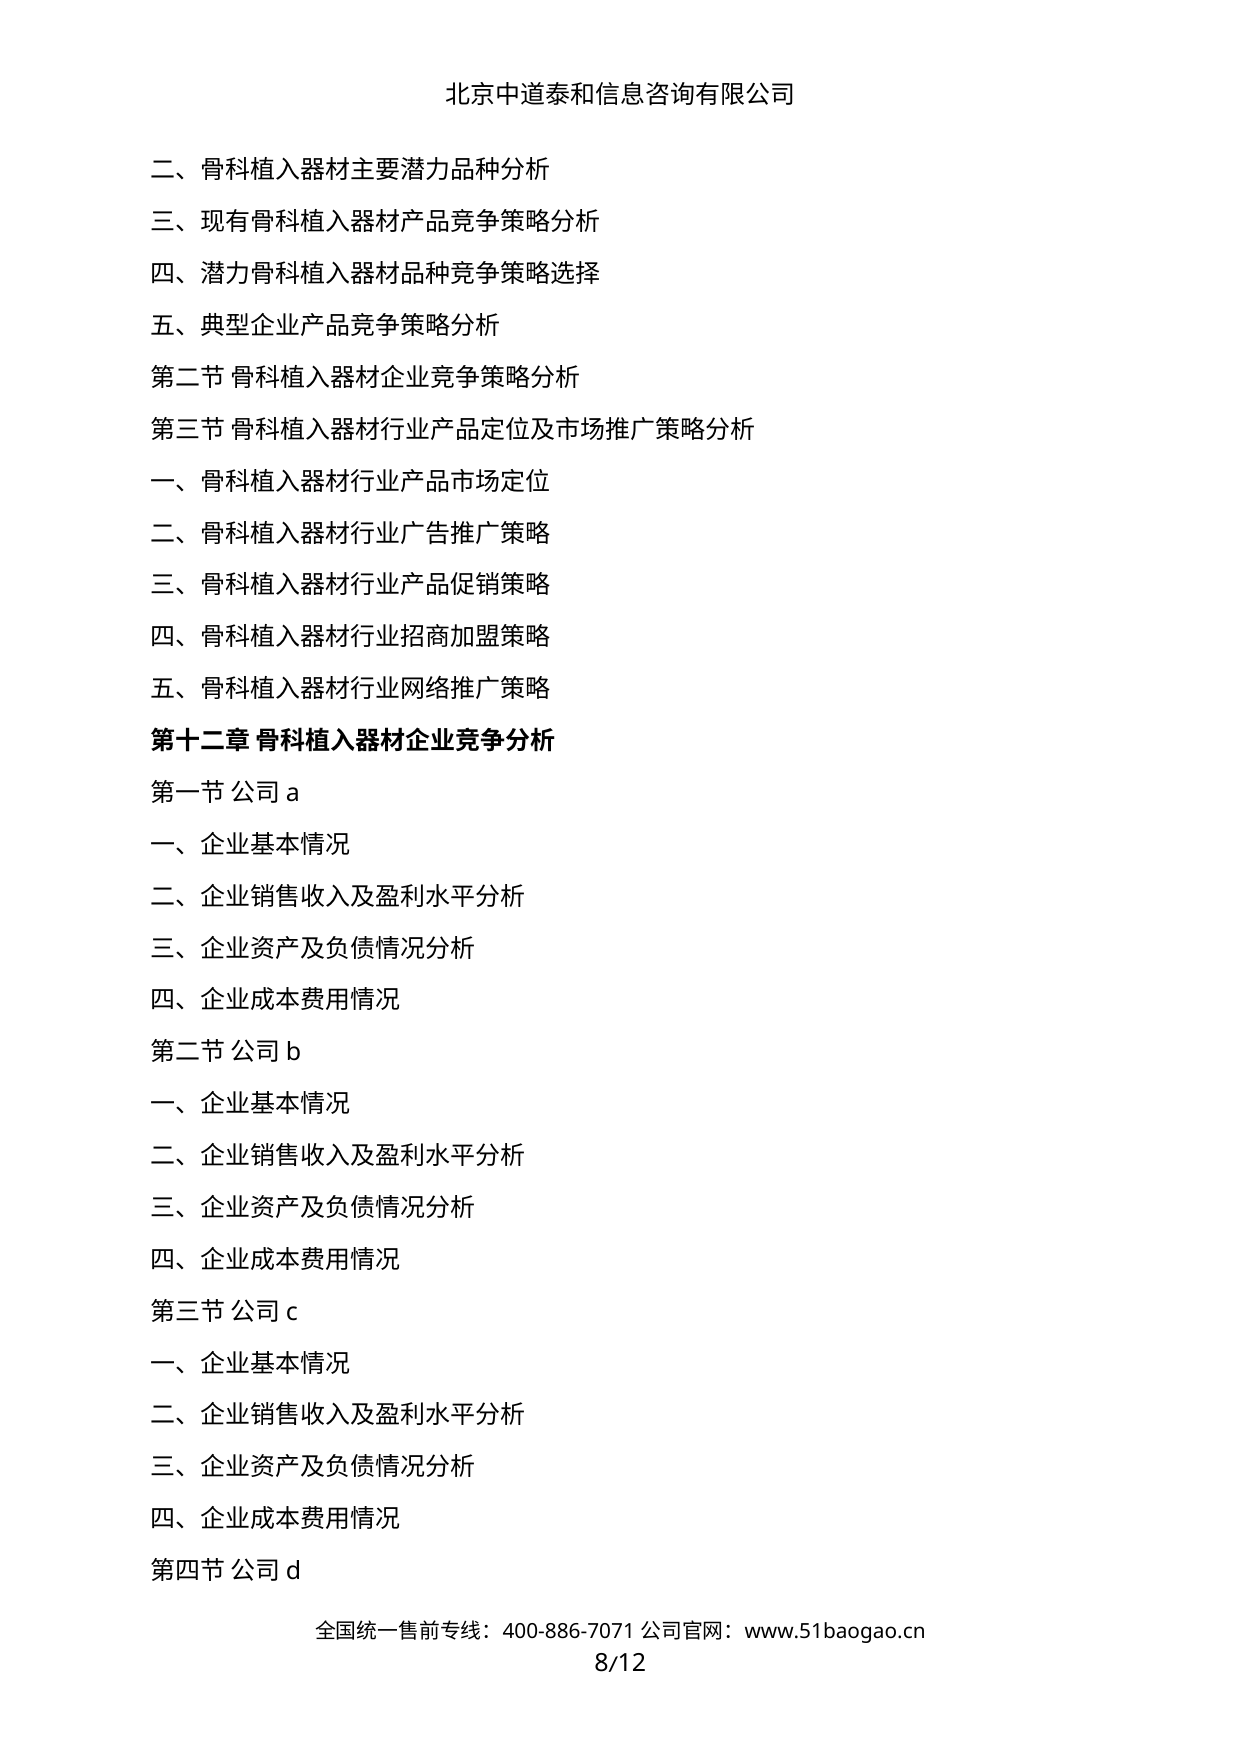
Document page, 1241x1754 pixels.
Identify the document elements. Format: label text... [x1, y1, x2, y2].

text 三、现有骨科植入器材产品竞争策略分析 [150, 202, 1090, 238]
text 第三节 骨科植入器材行业产品定位及市场推广策略分析 [150, 409, 1090, 446]
text 第四节 公司d [150, 1551, 1090, 1587]
text 二、骨科植入器材主要潜力品种分析 [150, 150, 1090, 186]
text 三、企业资产及负债情况分析 [150, 1187, 1090, 1224]
text 第二节 公司b [150, 1032, 1090, 1068]
text 第二节 骨科植入器材企业竞争策略分析 [150, 357, 1090, 394]
text 二、骨科植入器材行业广告推广策略 [150, 513, 1090, 549]
text 四、企业成本费用情况 [150, 980, 1090, 1016]
text 一、企业基本情况 [150, 1343, 1090, 1379]
text 一、企业基本情况 [150, 824, 1090, 861]
text 二、企业销售收入及盈利水平分析 [150, 876, 1090, 912]
text 四、潜力骨科植入器材品种竞争策略选择 [150, 254, 1090, 290]
text 二、企业销售收入及盈利水平分析 [150, 1395, 1090, 1431]
text 第十二章 骨科植入器材企业竞争分析 [150, 721, 1090, 757]
text 三、骨科植入器材行业产品促销策略 [150, 565, 1090, 601]
text 第三节 公司c [150, 1291, 1090, 1327]
text 三、企业资产及负债情况分析 [150, 928, 1090, 964]
text 一、骨科植入器材行业产品市场定位 [150, 461, 1090, 497]
text 三、企业资产及负债情况分析 [150, 1447, 1090, 1483]
text 一、企业基本情况 [150, 1084, 1090, 1120]
text 四、企业成本费用情况 [150, 1499, 1090, 1535]
text 二、企业销售收入及盈利水平分析 [150, 1136, 1090, 1172]
text 五、典型企业产品竞争策略分析 [150, 306, 1090, 342]
text 四、企业成本费用情况 [150, 1239, 1090, 1276]
text 四、骨科植入器材行业招商加盟策略 [150, 617, 1090, 653]
text 第一节 公司a [150, 772, 1090, 809]
text 五、骨科植入器材行业网络推广策略 [150, 669, 1090, 705]
